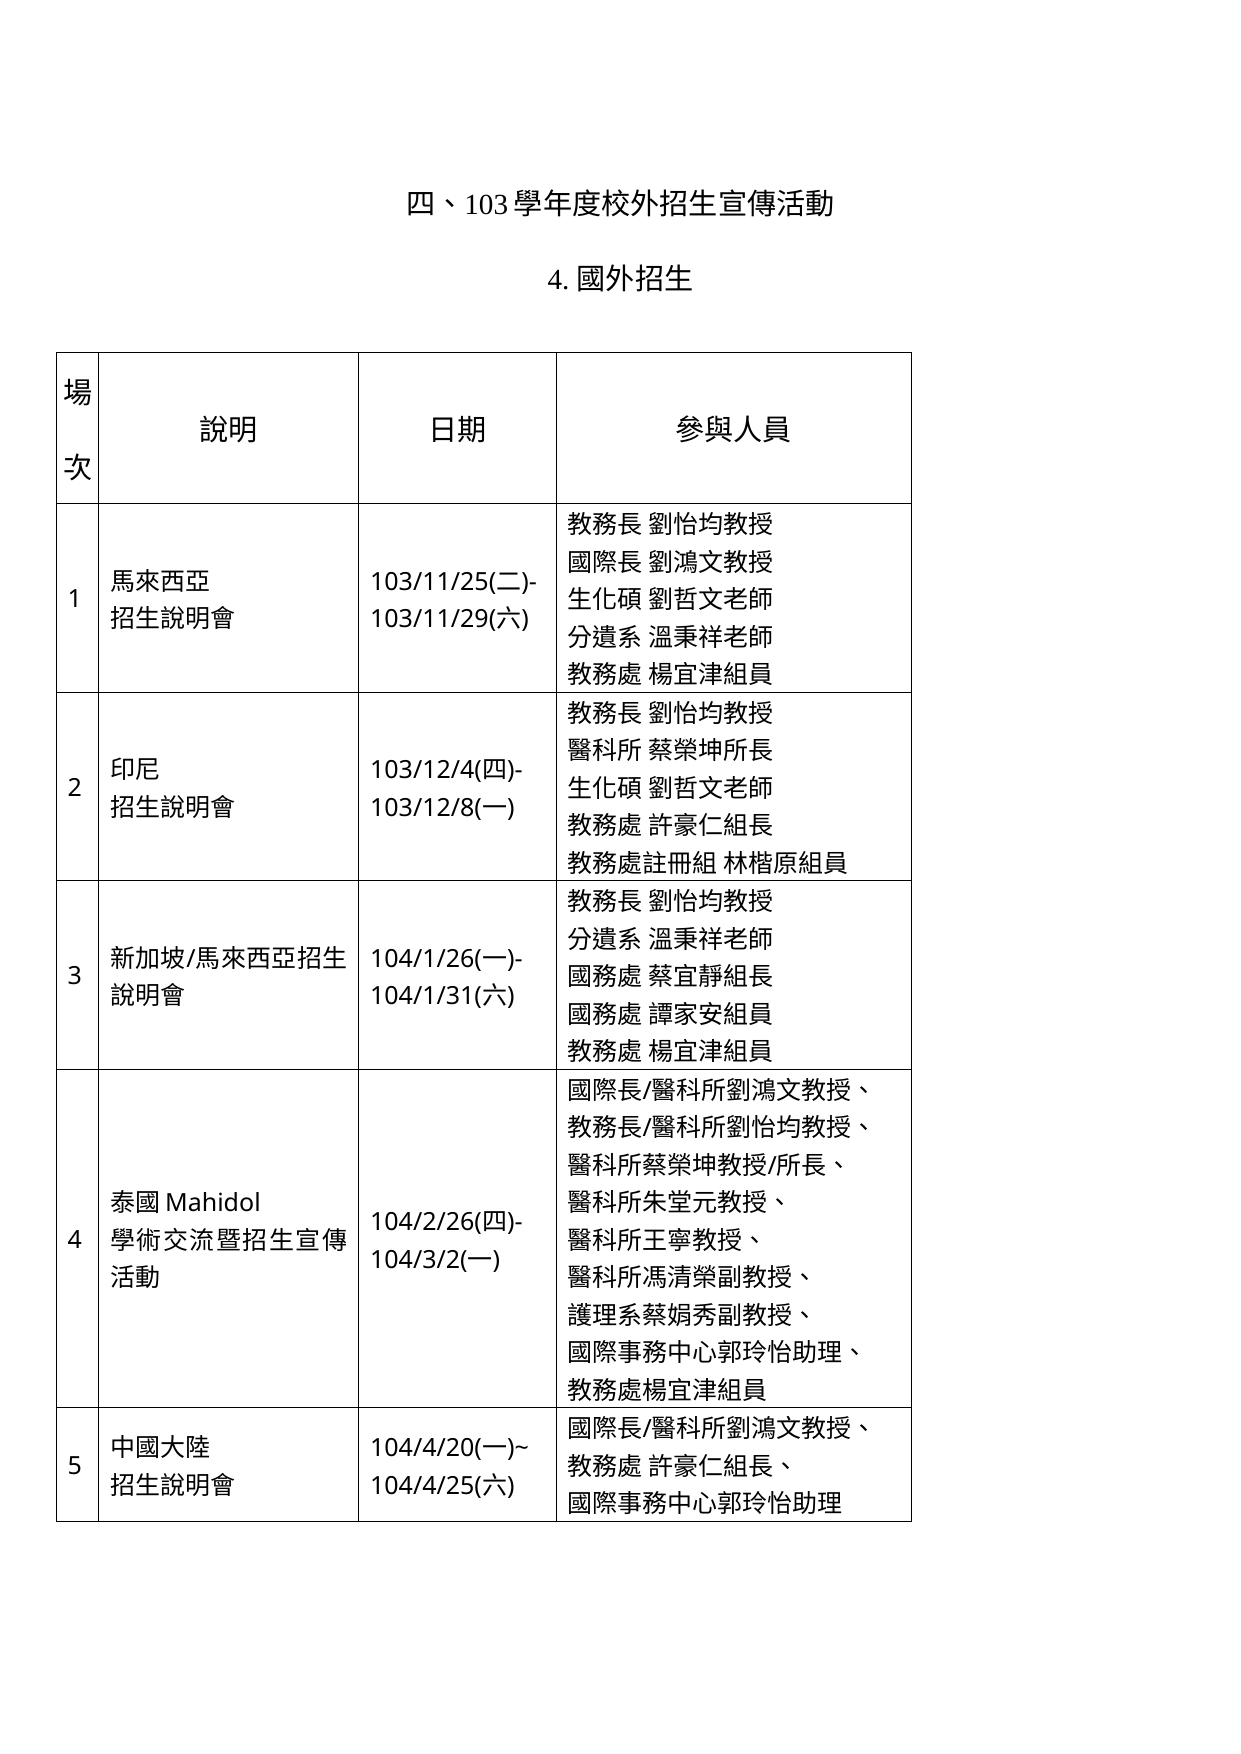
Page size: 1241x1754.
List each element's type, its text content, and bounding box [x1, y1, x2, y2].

table_cell 教務長 劉怡均教授 醫科所 蔡榮坤所長 生化碩 劉哲文老師 教務處 許豪仁組長 教務處註冊組 林楷原組員 [557, 693, 911, 880]
table_cell 印尼 招生說明會 [99, 693, 358, 880]
text 四、103學年度校外招生宣傳活動 [187, 164, 1053, 239]
table_cell 4 [57, 1070, 98, 1407]
table_cell 1 [57, 504, 98, 692]
table_cell 中國大陸 招生說明會 [99, 1408, 358, 1521]
table_cell 教務長 劉怡均教授 國際長 劉鴻文教授 生化碩 劉哲文老師 分遺系 溫秉祥老師 教務處 楊宜津組員 [557, 504, 911, 692]
table_cell 泰國Mahidol 學術交流暨招生宣傳活動 [99, 1070, 358, 1407]
table_cell 新加坡/馬來西亞招生說明會 [99, 881, 358, 1069]
table_cell 104/1/26(一)- 104/1/31(六) [359, 881, 556, 1069]
table_cell 國際長/醫科所劉鴻文教授、 教務處 許豪仁組長、 國際事務中心郭玲怡助理 [557, 1408, 911, 1521]
table_cell 國際長/醫科所劉鴻文教授、 教務長/醫科所劉怡均教授、 醫科所蔡榮坤教授/所長、 醫科所朱堂元教授、 醫科所王寧教授、 醫科所馮清榮副教授、 護理系蔡娟秀副教授、 國際事務中心郭玲怡助理、 教務處楊宜津組員 [557, 1070, 911, 1407]
table_header 日期 [359, 353, 556, 503]
table_cell 教務長 劉怡均教授 分遺系 溫秉祥老師 國務處 蔡宜靜組長 國務處 譚家安組員 教務處 楊宜津組員 [557, 881, 911, 1069]
table_cell 104/2/26(四)- 104/3/2(一) [359, 1070, 556, 1407]
table_header 場次 [57, 353, 98, 503]
table_header 說明 [99, 353, 358, 503]
table_cell 104/4/20(一)~ 104/4/25(六) [359, 1408, 556, 1521]
table_cell 馬來西亞 招生說明會 [99, 504, 358, 692]
table_cell 2 [57, 693, 98, 880]
text 4. 國外招生 [187, 239, 1053, 314]
table_header 參與人員 [557, 353, 911, 503]
table_cell 5 [57, 1408, 98, 1521]
table_cell 103/12/4(四)- 103/12/8(一) [359, 693, 556, 880]
table_cell 3 [57, 881, 98, 1069]
table_cell 103/11/25(二)- 103/11/29(六) [359, 504, 556, 692]
